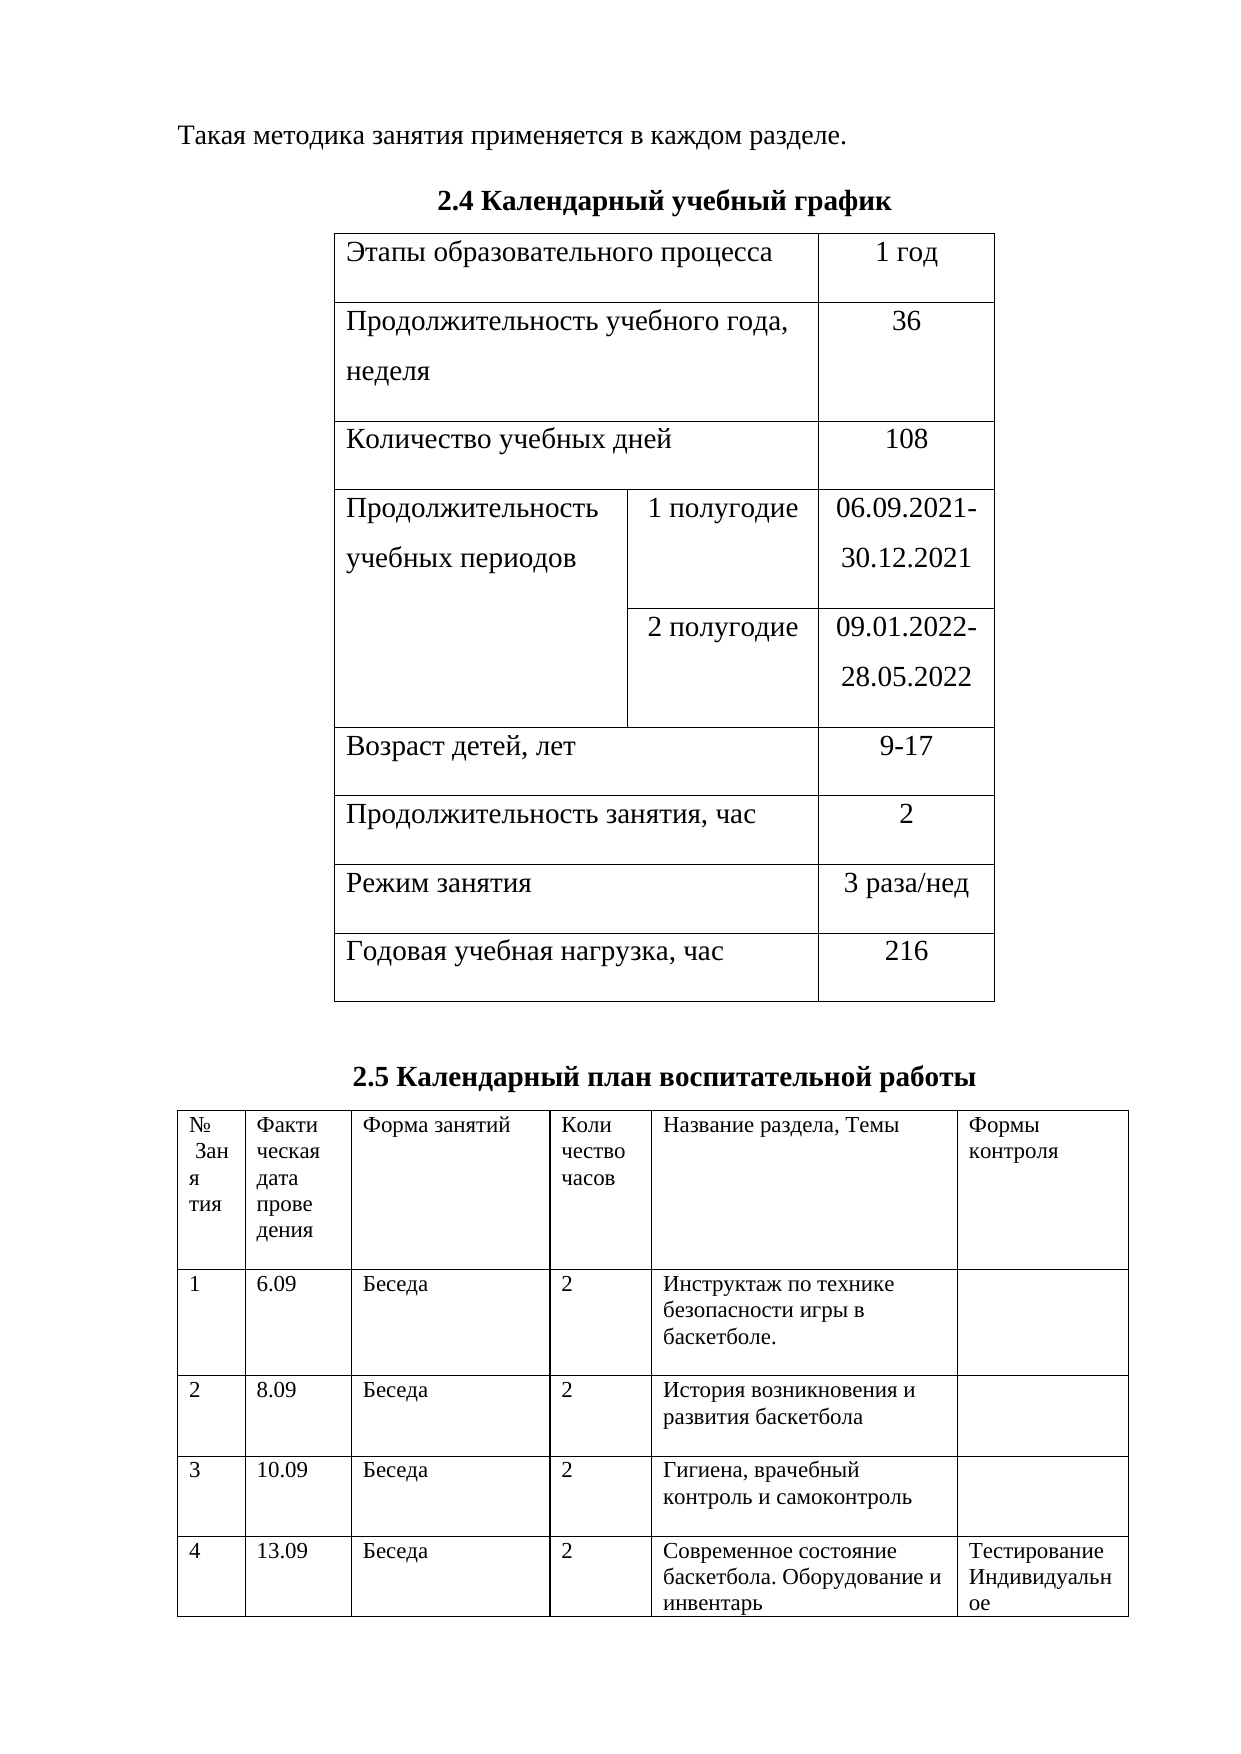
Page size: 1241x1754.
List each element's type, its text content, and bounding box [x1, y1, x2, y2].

table_cell Гигиена, врачебный контроль и самоконтроль [652, 1457, 957, 1536]
table_cell 216 [819, 934, 994, 1001]
table_header Коли чество часов [551, 1111, 651, 1269]
text Такая методика занятия применяется в каждом разделе. [177, 118, 1152, 151]
table_cell История возникновения и развития баскетбола [652, 1376, 957, 1456]
table_cell 09.01.2022- 28.05.2022 [819, 609, 994, 727]
table_cell 2 [551, 1376, 651, 1456]
table_cell Продолжительность учебных периодов [335, 490, 627, 727]
table_cell Беседа [352, 1376, 549, 1456]
text 2.5 Календарный план воспитательной работы [177, 1059, 1152, 1093]
table_cell Беседа [352, 1537, 549, 1616]
table_cell 8.09 [246, 1376, 351, 1456]
table_cell 6.09 [246, 1270, 351, 1375]
table_cell Инструктаж по технике безопасности игры в баскетболе. [652, 1270, 957, 1375]
table_cell 06.09.2021- 30.12.2021 [819, 490, 994, 608]
table_cell Режим занятия [335, 865, 818, 932]
table_cell [958, 1270, 1128, 1375]
table_header Формы контроля [958, 1111, 1128, 1269]
table_cell Продолжительность учебного года, неделя [335, 303, 818, 421]
table_cell Возраст детей, лет [335, 728, 818, 795]
table_cell Количество учебных дней [335, 422, 818, 489]
table_cell Беседа [352, 1457, 549, 1536]
table_header № Заня тия [178, 1111, 245, 1269]
table_cell 2 [551, 1457, 651, 1536]
table_header Форма занятий [352, 1111, 549, 1269]
text 2.4 Календарный учебный график [177, 183, 1152, 216]
table_cell 9-17 [819, 728, 994, 795]
table_header Название раздела, Темы [652, 1111, 957, 1269]
table_cell 1 полугодие [628, 490, 818, 608]
table_header Факти ческая дата прове дения [246, 1111, 351, 1269]
table_cell 2 [551, 1270, 651, 1375]
table_cell 13.09 [246, 1537, 351, 1616]
table_cell 2 полугодие [628, 609, 818, 727]
table_cell 2 [551, 1537, 651, 1616]
table_cell 2 [819, 796, 994, 864]
table_cell Беседа [352, 1270, 549, 1375]
table_cell [958, 1457, 1128, 1536]
table_cell 3 раза/нед [819, 865, 994, 932]
table_cell 36 [819, 303, 994, 421]
table_header 1 год [819, 234, 994, 302]
table_cell 10.09 [246, 1457, 351, 1536]
table_cell 1 [178, 1270, 245, 1375]
table_cell 108 [819, 422, 994, 489]
table_cell 2 [178, 1376, 245, 1456]
table_cell Продолжительность занятия, час [335, 796, 818, 864]
table_header Этапы образовательного процесса [335, 234, 818, 302]
table_cell 4 [178, 1537, 245, 1616]
table_cell 3 [178, 1457, 245, 1536]
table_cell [958, 1537, 1128, 1616]
table_cell [958, 1376, 1128, 1456]
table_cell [652, 1537, 957, 1616]
table_cell Годовая учебная нагрузка, час [335, 934, 818, 1001]
